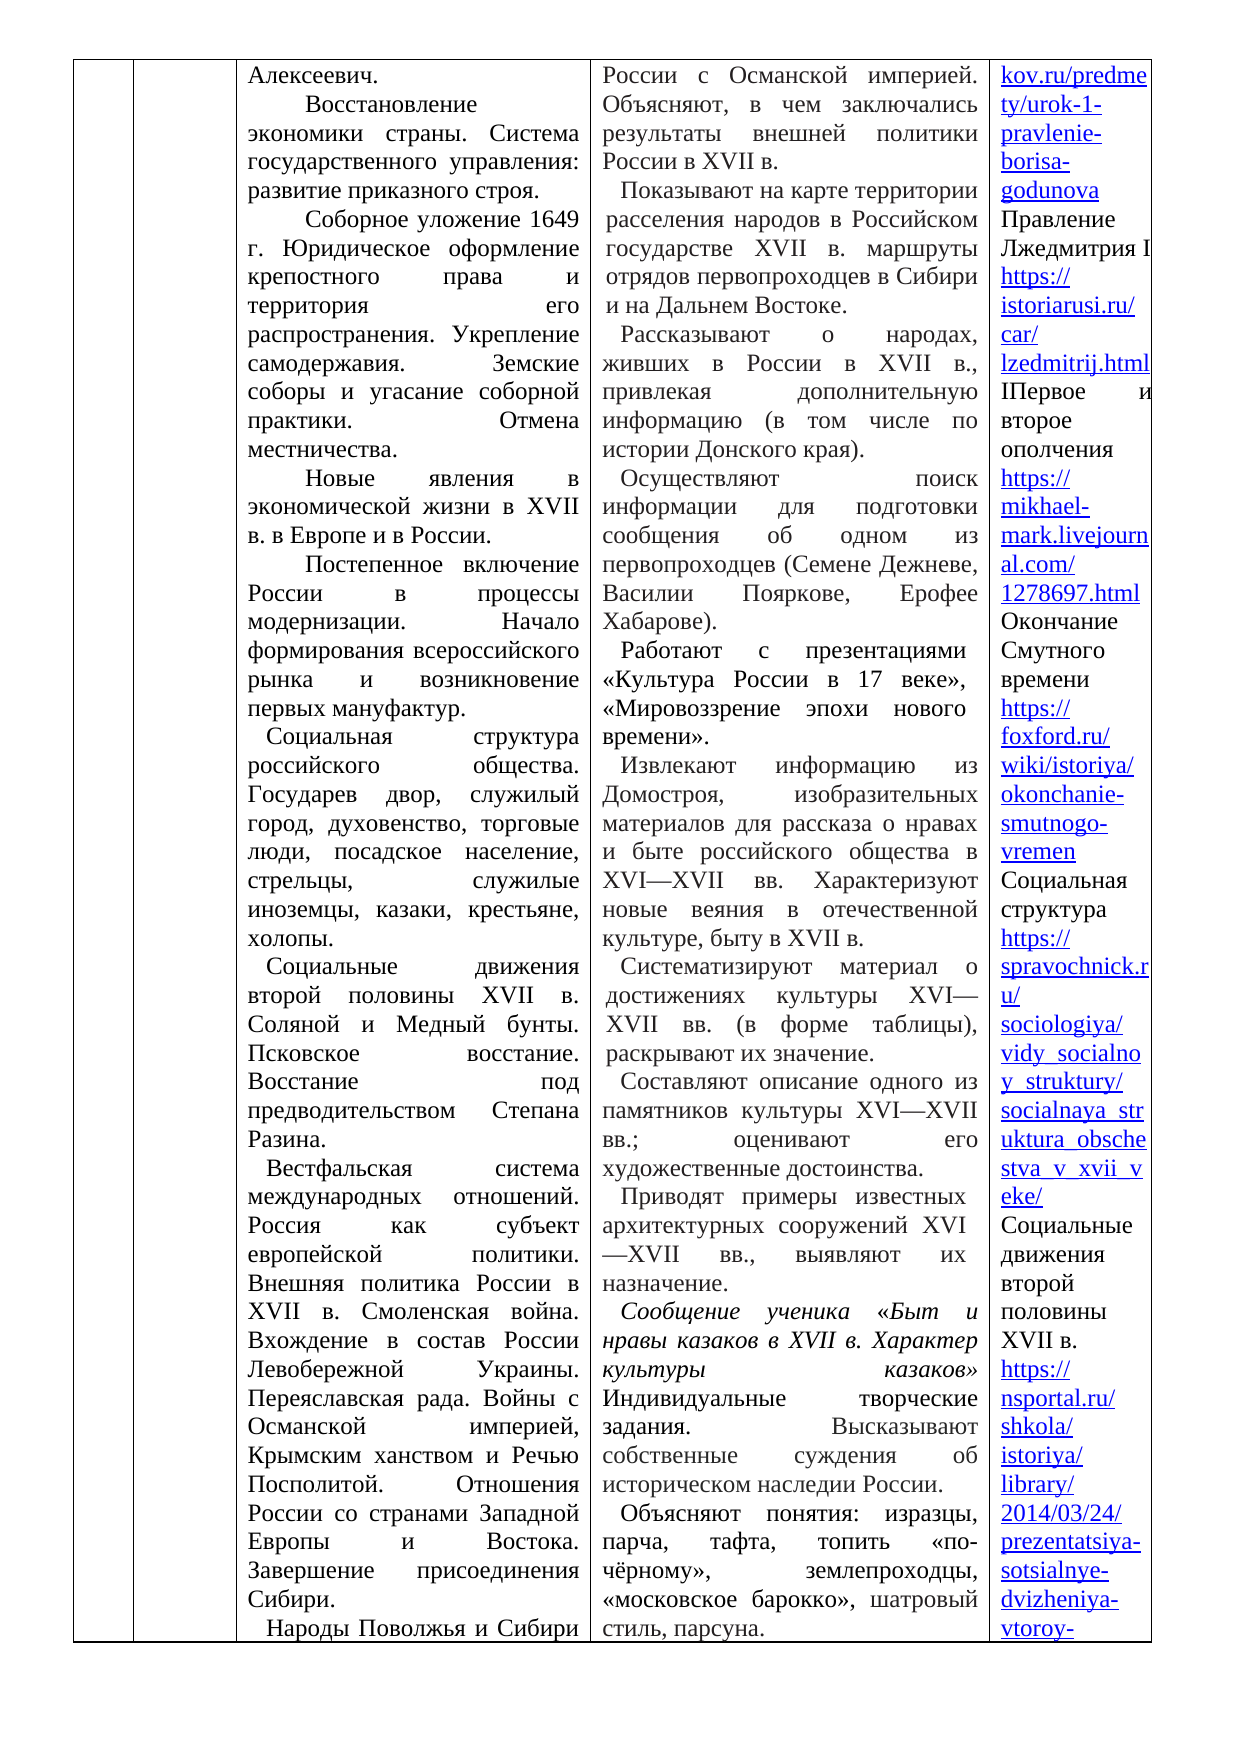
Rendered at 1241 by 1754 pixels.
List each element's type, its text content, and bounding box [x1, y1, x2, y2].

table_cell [591, 60, 989, 1641]
table_cell 7 [74, 60, 133, 1641]
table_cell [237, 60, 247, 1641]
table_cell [990, 60, 1151, 1641]
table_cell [134, 60, 236, 1641]
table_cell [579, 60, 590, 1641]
